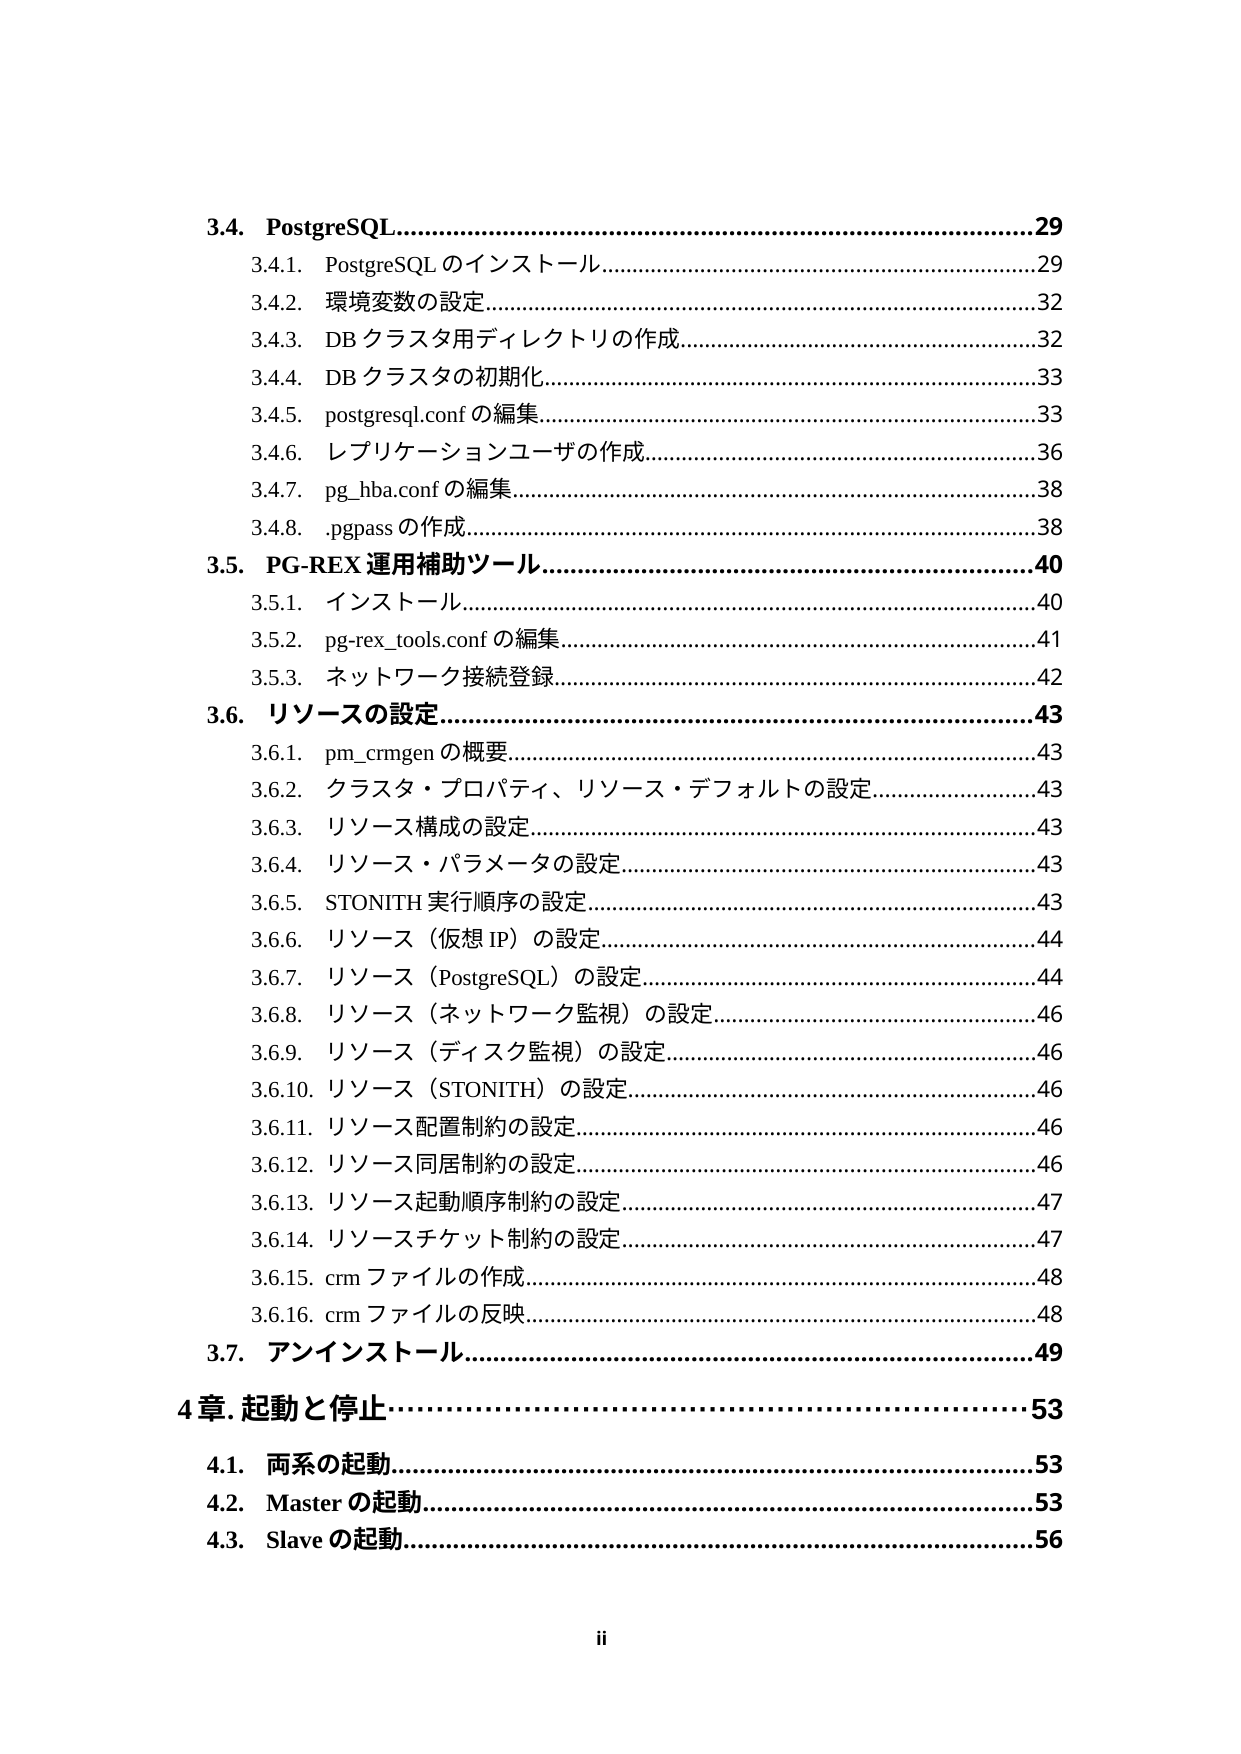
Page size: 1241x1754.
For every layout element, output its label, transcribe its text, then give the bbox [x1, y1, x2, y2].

text 3.5. PG-REX運用補助ツール 40 [177, 544, 913, 582]
text 3.6.8. リソース（ネットワーク監視）の設定 46 [177, 994, 1063, 1032]
text 3.4.6. レプリケーションユーザの作成 36 [177, 432, 1063, 469]
text 3.6.7. リソース（PostgreSQL）の設定 44 [177, 957, 1063, 994]
text 3.5.2. pg-rex_tools.confの編集 41 [177, 619, 1063, 657]
text 3.6.12. リソース同居制約の設定 46 [177, 1144, 1063, 1182]
text 3.6.1. pm_crmgenの概要 43 [177, 732, 1063, 769]
text 3.4.2. 環境変数の設定 32 [177, 282, 1063, 319]
text 3.6.6. リソース（仮想IP）の設定 44 [177, 919, 1063, 957]
text 3.6.4. リソース・パラメータの設定 43 [177, 844, 1063, 882]
text 4章. 起動と停止 53 [177, 1369, 1063, 1444]
text 3.4.8. .pgpassの作成 38 [177, 507, 1063, 544]
text 3.6.11. リソース配置制約の設定 46 [177, 1107, 1063, 1144]
text 3.6.5. STONITH実行順序の設定 43 [177, 882, 1063, 919]
text 4.3. Slaveの起動 56 [177, 1519, 913, 1557]
text 3.6.15. crmファイルの作成 48 [177, 1257, 1063, 1294]
text 3.6.14. リソースチケット制約の設定 47 [177, 1219, 1063, 1257]
text 3.6.3. リソース構成の設定 43 [177, 807, 1063, 844]
text 4.1. 両系の起動 53 [177, 1444, 913, 1482]
text 3.6. リソースの設定 43 [177, 694, 913, 732]
text 3.6.9. リソース（ディスク監視）の設定 46 [177, 1032, 1063, 1069]
text 3.5.3. ネットワーク接続登録 42 [177, 657, 1063, 694]
text 3.4.4. DBクラスタの初期化 33 [177, 357, 1063, 394]
text 3.6.13. リソース起動順序制約の設定 47 [177, 1182, 1063, 1219]
text 3.7. アンインストール 49 [177, 1332, 913, 1369]
text 3.4.1. PostgreSQLのインストール 29 [177, 244, 1063, 282]
text 3.4.3. DBクラスタ用ディレクトリの作成 32 [177, 319, 1063, 357]
text 3.6.16. crmファイルの反映 48 [177, 1294, 1063, 1332]
text 3.4. PostgreSQL 29 [177, 207, 913, 244]
text 3.5.1. インストール 40 [177, 582, 1063, 619]
text 3.6.10. リソース（STONITH）の設定 46 [177, 1069, 1063, 1107]
text 3.4.7. pg_hba.confの編集 38 [177, 469, 1063, 507]
text 3.6.2. クラスタ・プロパティ、リソース・デフォルトの設定 43 [177, 769, 1063, 807]
text 4.2. Masterの起動 53 [177, 1482, 913, 1519]
text 3.4.5. postgresql.confの編集 33 [177, 394, 1063, 432]
